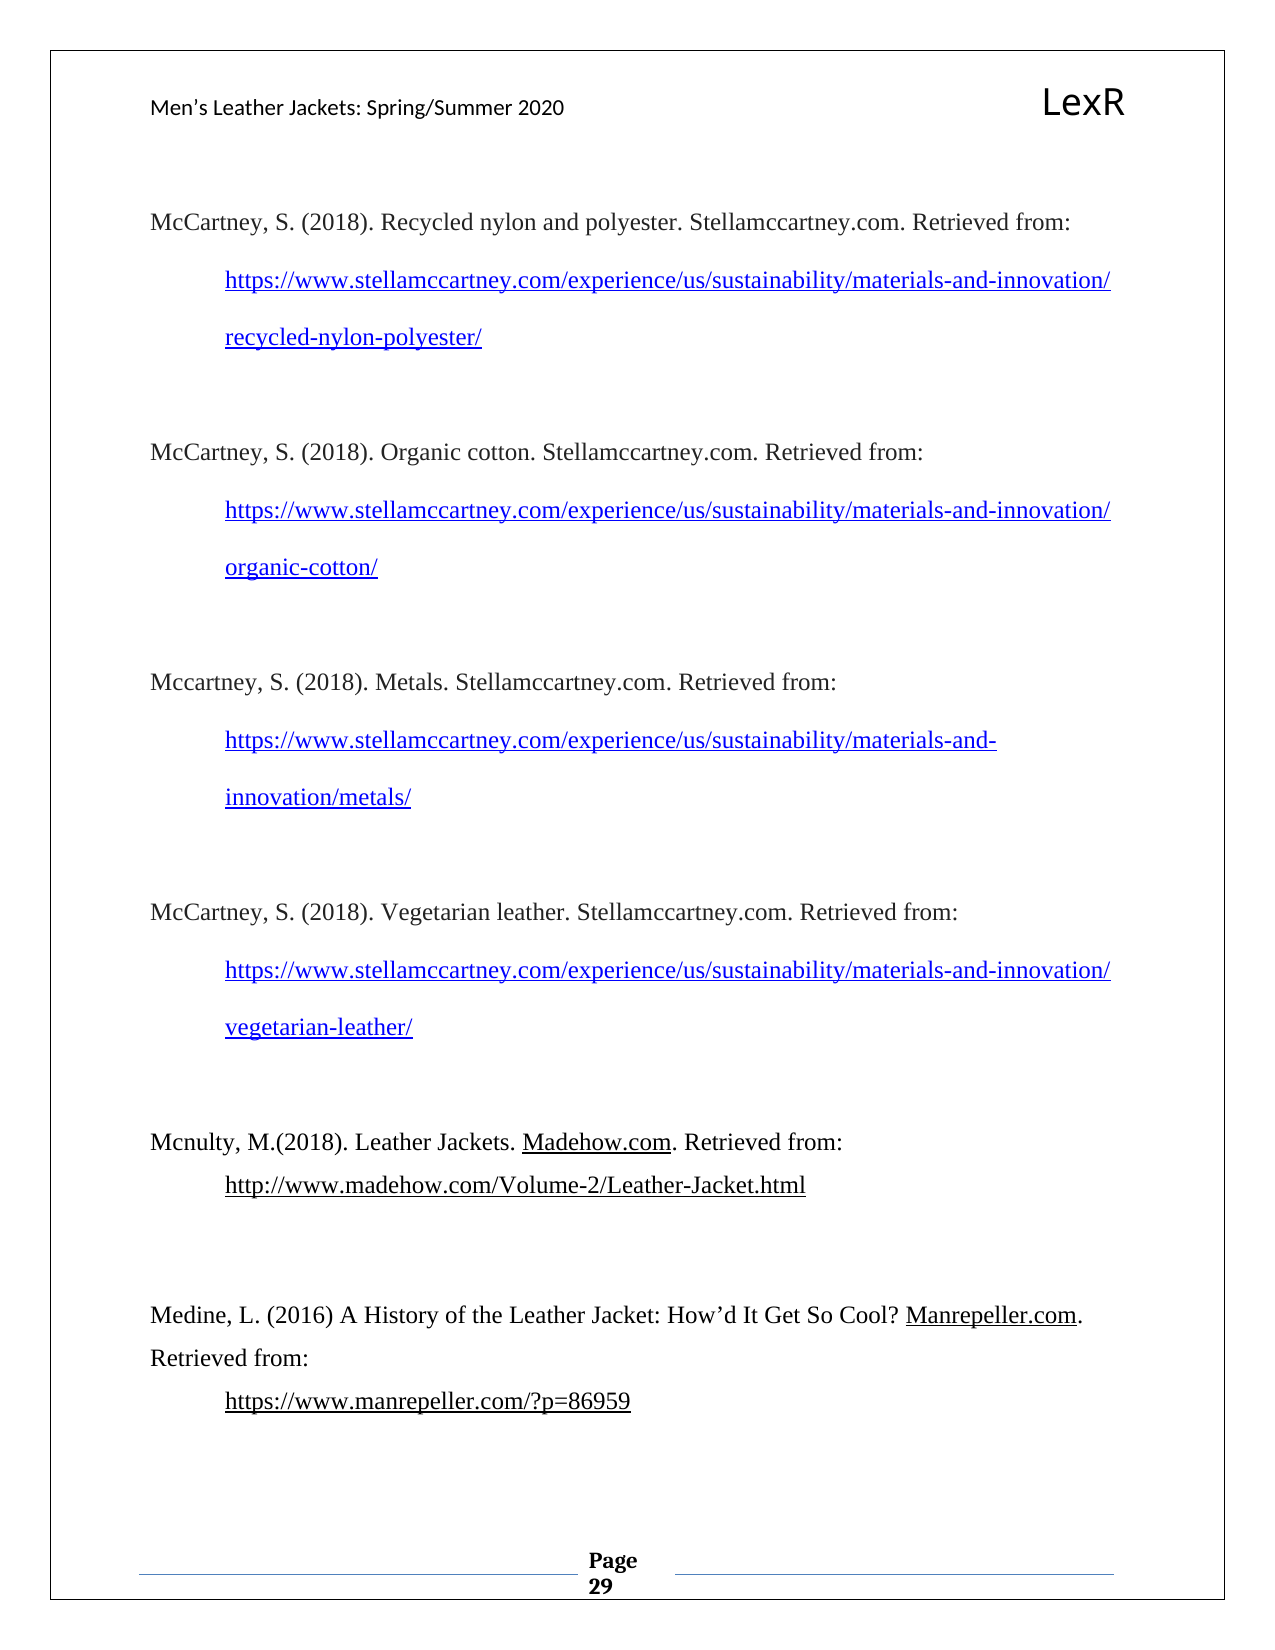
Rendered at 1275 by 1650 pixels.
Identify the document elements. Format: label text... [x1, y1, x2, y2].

text https://www.stellamccartney.com/experience/us/sustainability/materials-and-innovation/vegetarian-leather/ [225, 955, 1125, 1041]
text McCartney, S. (2018). Vegetarian leather. Stellamccartney.com. Retrieved from: [150, 897, 1125, 926]
text http://www.madehow.com/Volume-2/Leather-Jacket.html [150, 1171, 1125, 1199]
text Mccartney, S. (2018). Metals. Stellamccartney.com. Retrieved from: [150, 667, 1125, 696]
text McCartney, S. (2018). Recycled nylon and polyester. Stellamccartney.com. Retrieved from: [150, 207, 1125, 236]
text McCartney, S. (2018). Organic cotton. Stellamccartney.com. Retrieved from: [150, 437, 1125, 466]
text Medine, L. (2016) A History of the Leather Jacket: How’d It Get So Cool? Manrepeller.com. Retrieved from: [150, 1300, 1125, 1372]
text https://www.stellamccartney.com/experience/us/sustainability/materials-and-innovation/recycled-nylon-polyester/ [225, 265, 1125, 351]
text https://www.stellamccartney.com/experience/us/sustainability/materials-and-innovation/metals/ [225, 725, 1125, 811]
text https://www.manrepeller.com/?p=86959 [150, 1386, 1125, 1415]
text Mcnulty, M.(2018). Leather Jackets. Madehow.com. Retrieved from: [150, 1127, 1125, 1156]
text https://www.stellamccartney.com/experience/us/sustainability/materials-and-innovation/organic-cotton/ [225, 495, 1125, 581]
